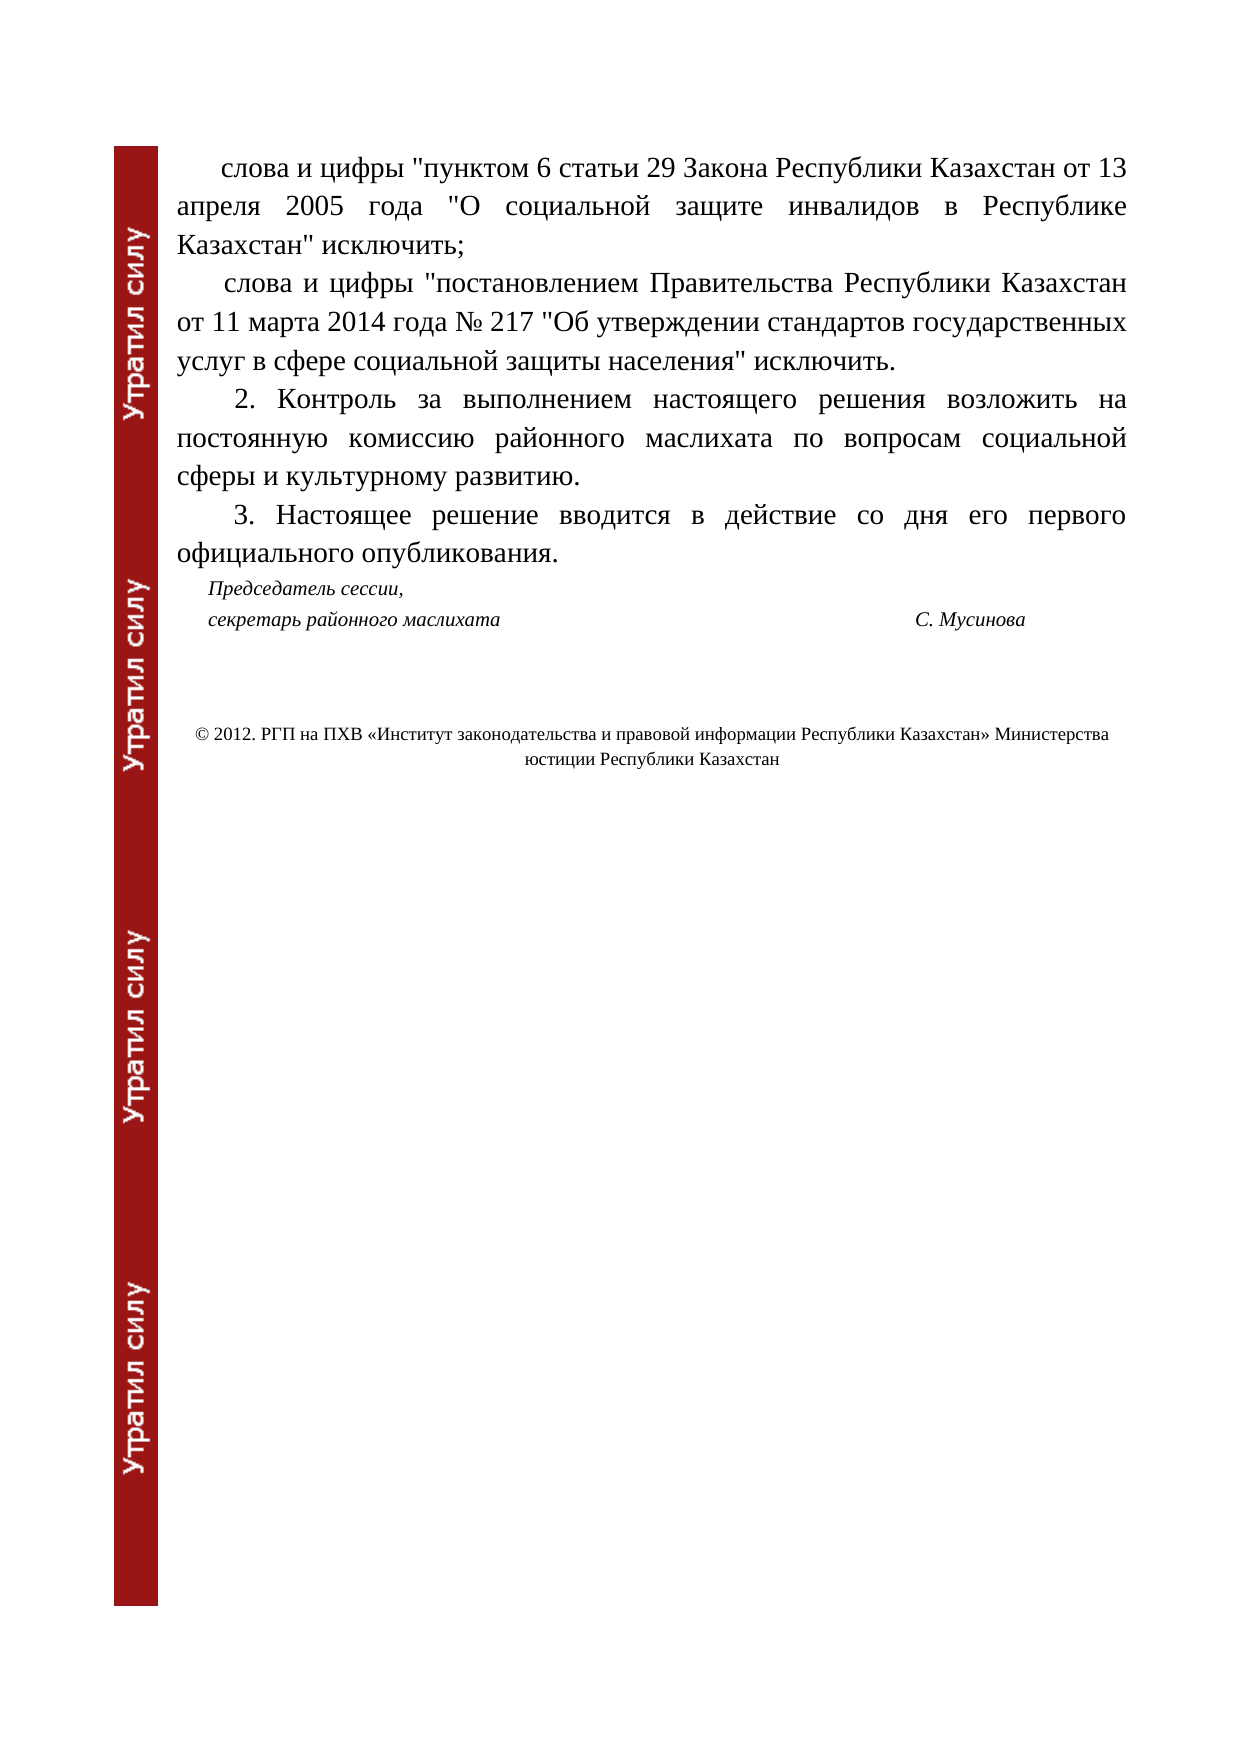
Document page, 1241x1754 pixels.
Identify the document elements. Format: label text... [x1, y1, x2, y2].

picture [114, 569, 158, 574]
text слова и цифры "пунктом 6 статьи 29 Закона Республики Казахстан от 13 апреля 2005 года "О социальной защите инвалидов в Республике Казахстан" исключить; [112, 150, 1128, 261]
text 3. Настоящее решение вводится в действие со дня его первого официального опубликования. [112, 497, 1128, 569]
picture [114, 769, 158, 1606]
table_cell С. Мусинова [913, 605, 1240, 636]
picture [114, 636, 158, 723]
text 2. Контроль за выполнением настоящего решения возложить на постоянную комиссию районного маслихата по вопросам социальной сферы и культурному развитию. [112, 381, 1128, 492]
picture [114, 261, 158, 266]
table_cell секретарь районного маслихата [101, 605, 913, 636]
text слова и цифры "постановлением Правительства Республики Казахстан от 11 марта 2014 года № 217 "Об утверждении стандартов государственных услуг в сфере социальной защиты населения" исключить. [112, 266, 1128, 376]
picture [114, 146, 158, 150]
picture [114, 492, 158, 497]
picture [114, 376, 158, 381]
table_header Председатель сессии, [101, 574, 1240, 605]
text © 2012. РГП на ПХВ «Институт законодательства и правовой информации Республики Казахстан» Министерства юстиции Республики Казахстан [112, 723, 1128, 769]
